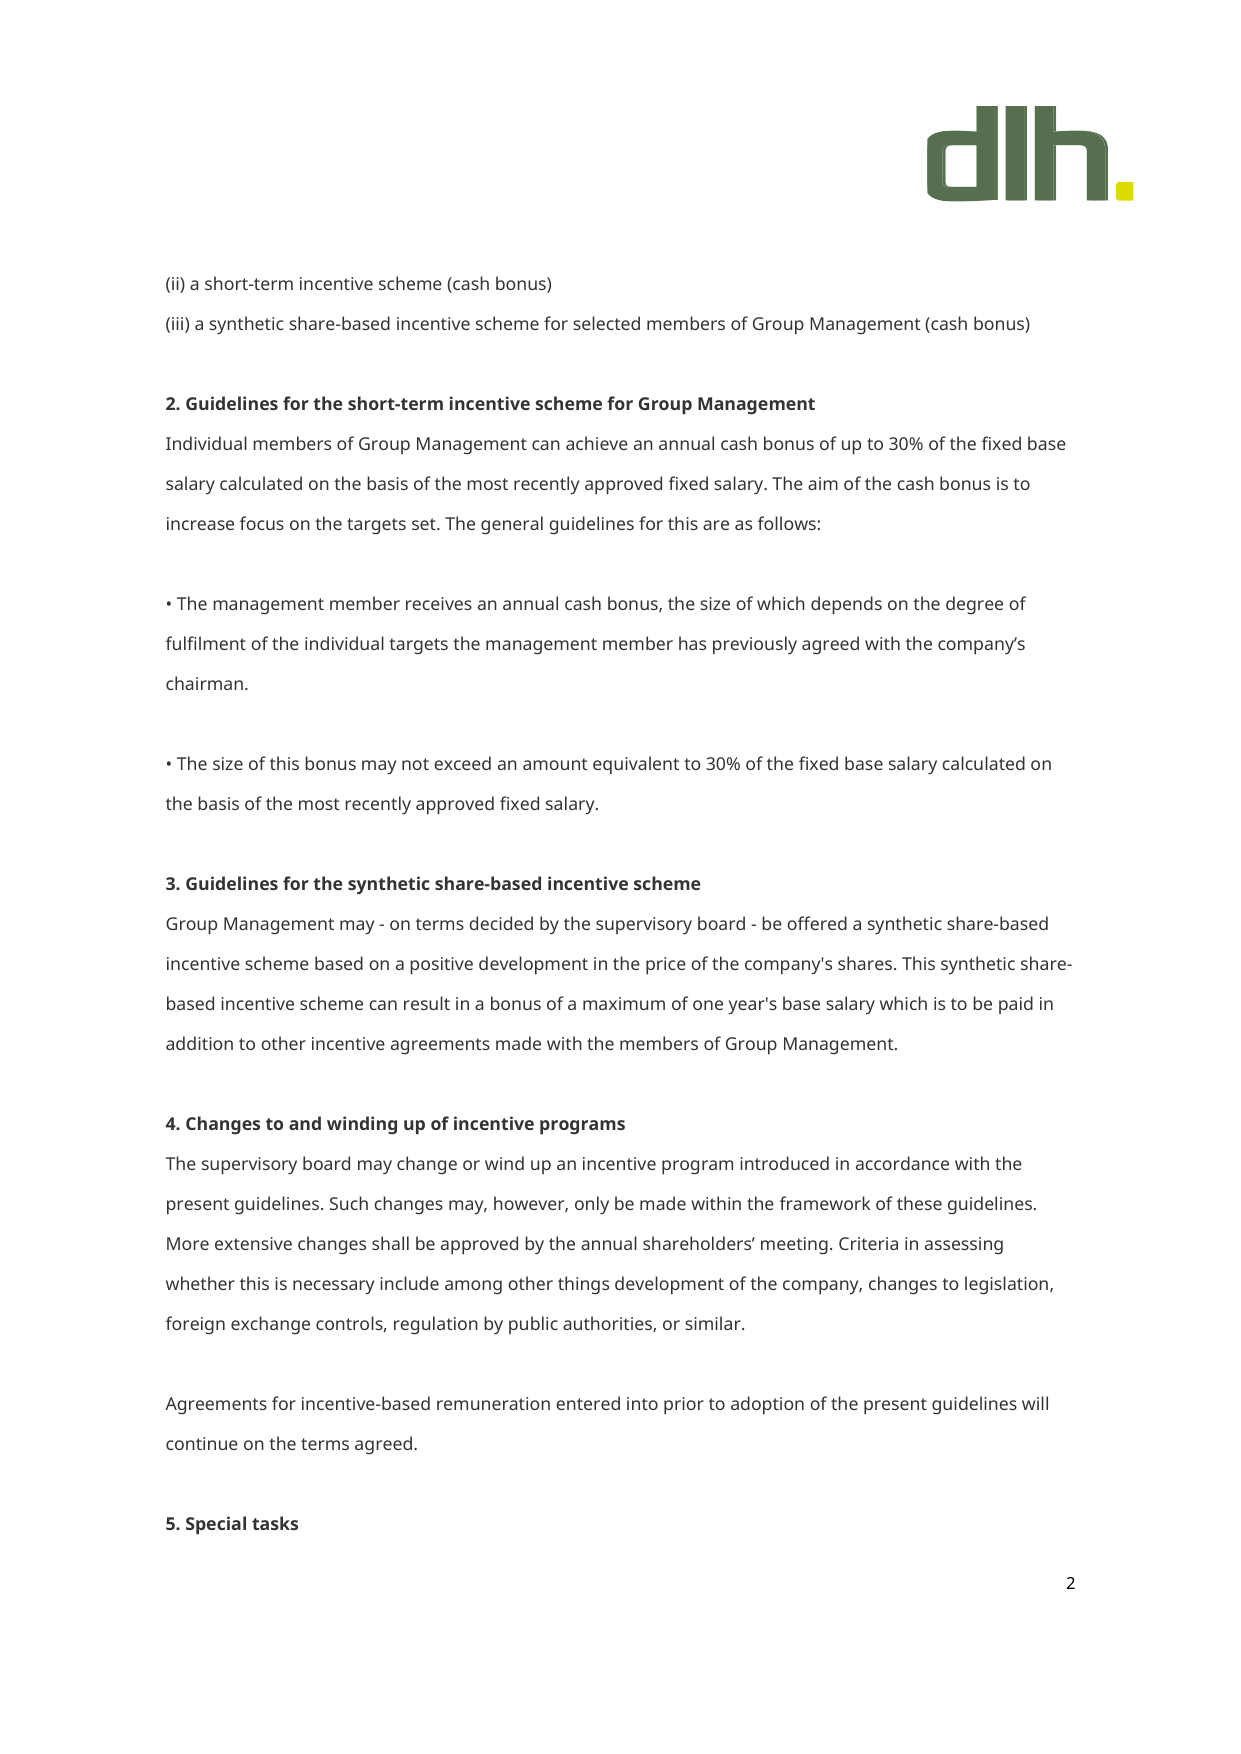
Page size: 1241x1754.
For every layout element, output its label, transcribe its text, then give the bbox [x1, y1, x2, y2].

picture [927, 106, 1134, 203]
